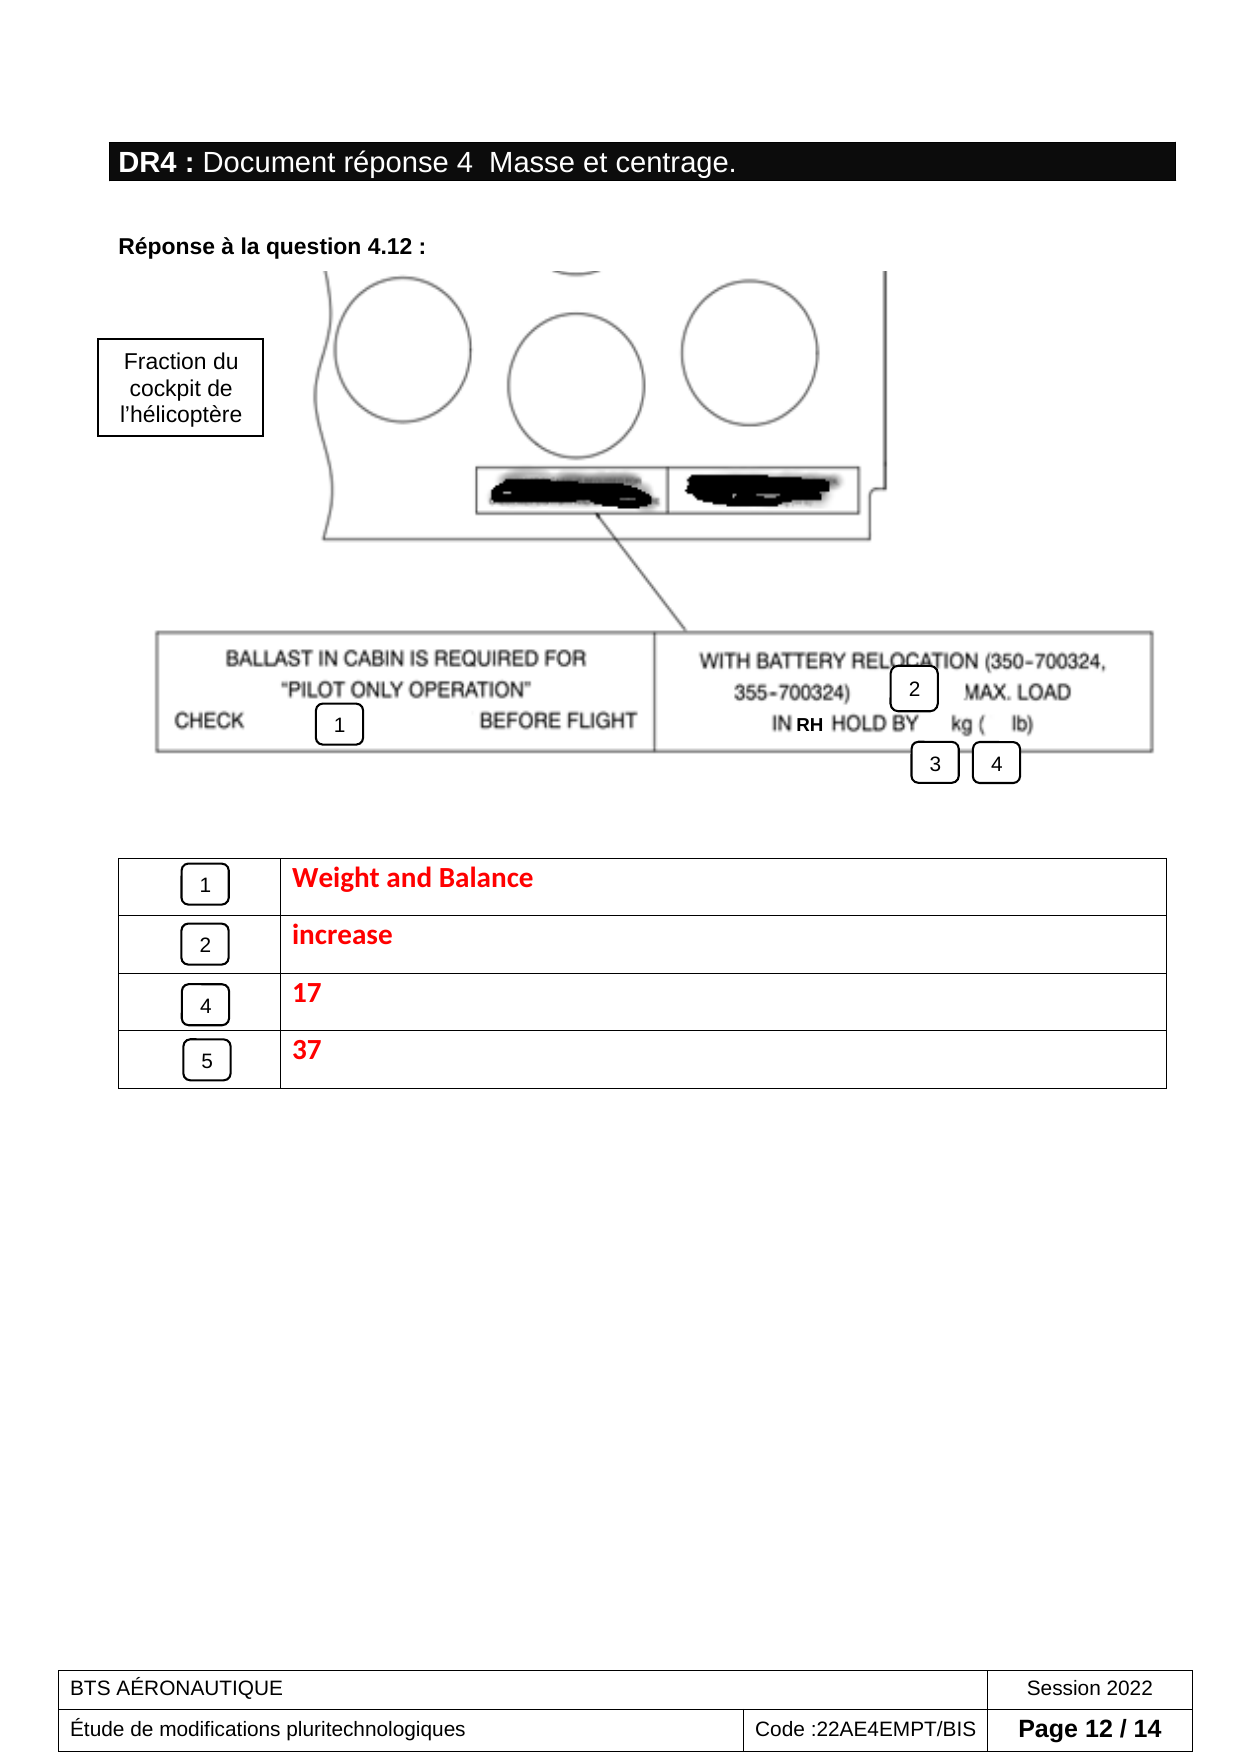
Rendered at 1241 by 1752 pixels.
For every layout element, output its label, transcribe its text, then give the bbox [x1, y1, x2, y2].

text DR4 : Document réponse 4 Masse et centrage. [110, 143, 1175, 180]
table_cell increase [281, 916, 1166, 973]
text Réponse à la question 4.12 : [118, 233, 1167, 259]
table_cell [119, 1031, 280, 1088]
table_cell 37 [281, 1031, 1166, 1088]
table_cell [119, 916, 280, 973]
table_header [119, 859, 280, 915]
table_header Weight and Balance [281, 859, 1166, 915]
table_cell 17 [281, 974, 1166, 1030]
table_cell [119, 974, 280, 1030]
picture [118, 271, 1172, 783]
